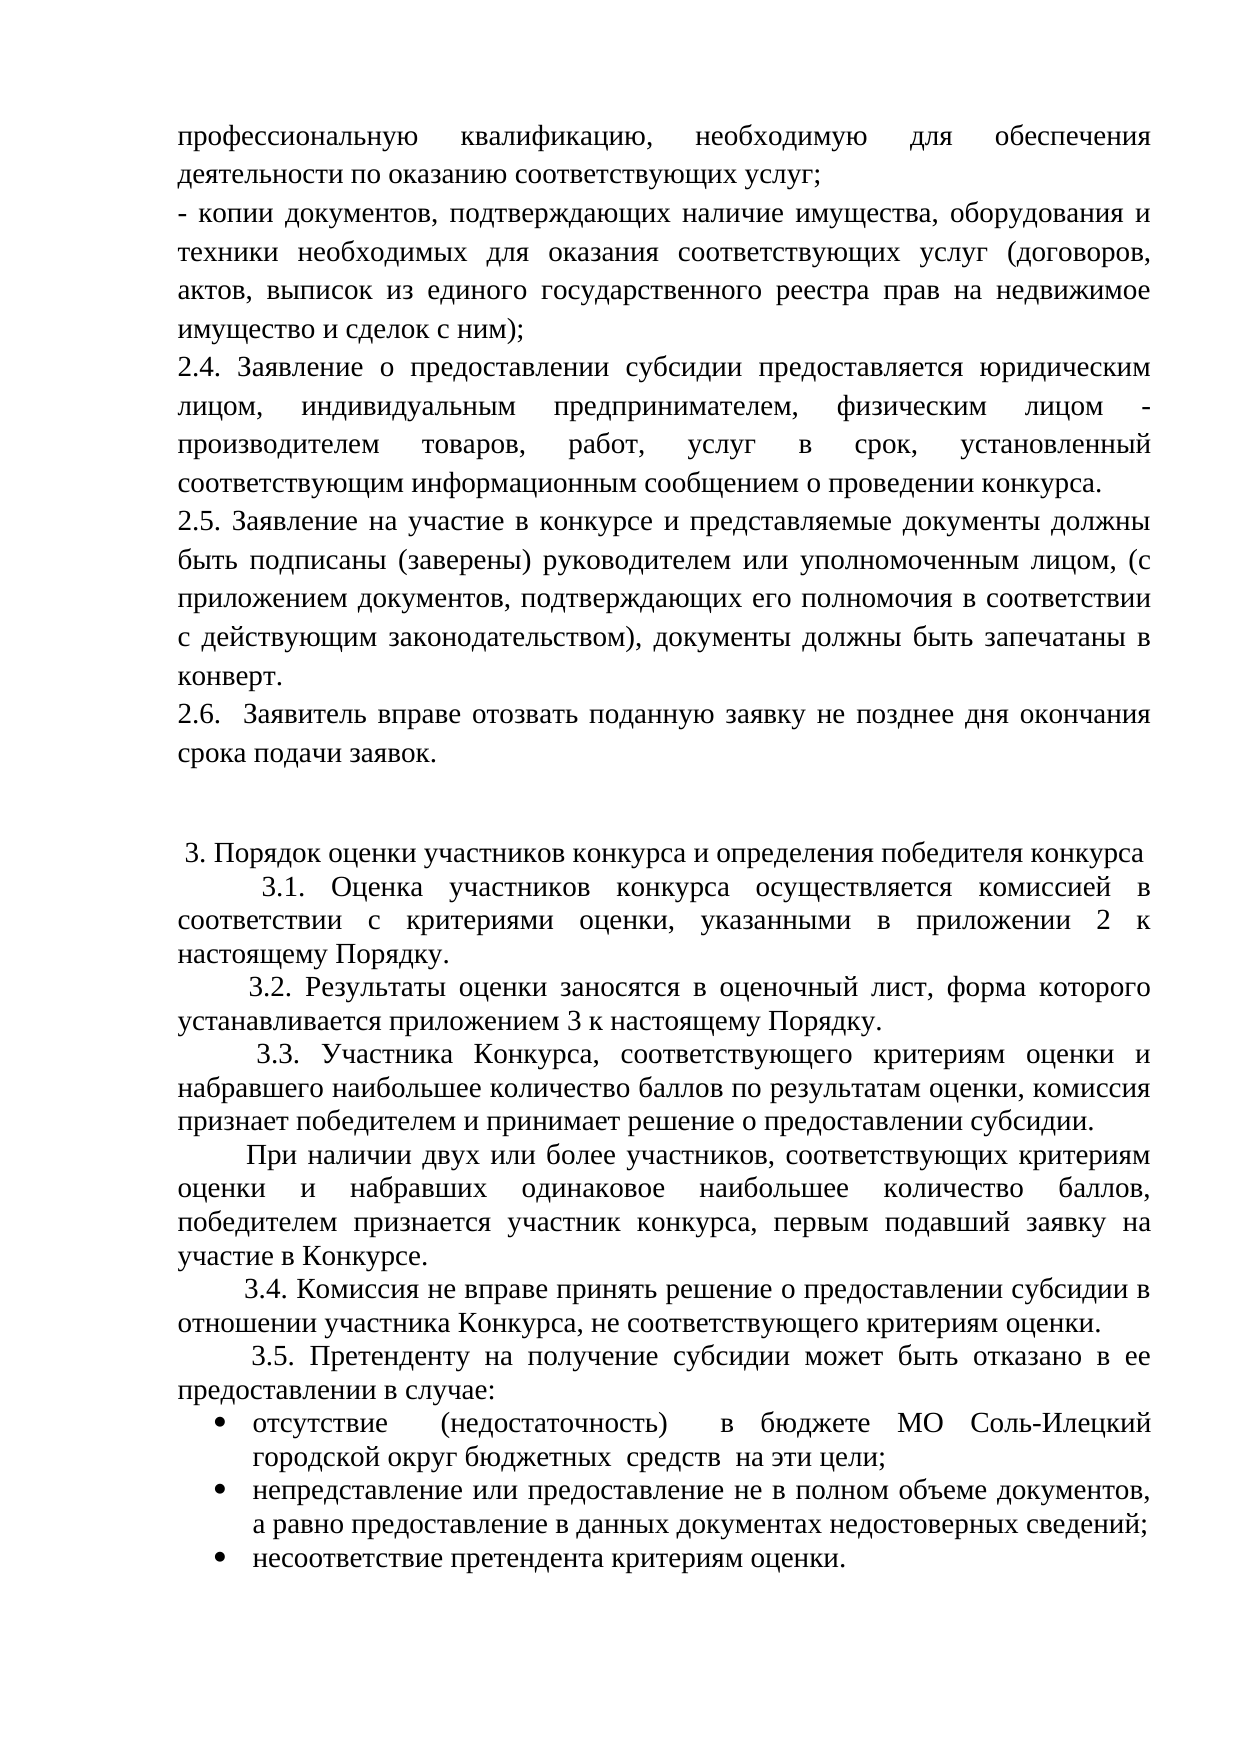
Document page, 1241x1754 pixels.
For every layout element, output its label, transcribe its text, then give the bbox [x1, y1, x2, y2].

text 3.1. Оценка участников конкурса осуществляется комиссией в соответствии с критериями оценки, указанными в приложении 2 к настоящему Порядку. [177, 869, 1152, 969]
list 2.5. Заявление на участие в конкурсе и представляемые документы должны быть подписаны (заверены) руководителем или уполномоченным лицом, (с приложением документов, подтверждающих его полномочия в соответствии с действующим законодательством), документы должны быть запечатаны в конверт. [177, 503, 1152, 691]
text 3.3. Участника Конкурса, соответствующего критериям оценки и набравшего наибольшее количество баллов по результатам оценки, комиссия признает победителем и принимает решение о предоставлении субсидии. [177, 1036, 1152, 1137]
text 3.4. Комиссия не вправе принять решение о предоставлении субсидии в отношении участника Конкурса, не соответствующего критериям оценки. [177, 1271, 1152, 1338]
list 2.6. Заявитель вправе отозвать поданную заявку не позднее дня окончания срока подачи заявок. [177, 696, 1152, 768]
text При наличии двух или более участников, соответствующих критериям оценки и набравших одинаковое наибольшее количество баллов, победителем признается участник конкурса, первым подавший заявку на участие в Конкурсе. [177, 1137, 1152, 1271]
list непредставление или предоставление не в полном объеме документов, а равно предоставление в данных документах недостоверных сведений; [215, 1472, 1152, 1540]
list 2.4. Заявление о предоставлении субсидии предоставляется юридическим лицом, индивидуальным предпринимателем, физическим лицом - производителем товаров, работ, услуг в срок, установленный соответствующим информационным сообщением о проведении конкурса. [177, 349, 1152, 498]
text 3.5. Претенденту на получение субсидии может быть отказано в ее предоставлении в случае: [177, 1338, 1152, 1405]
text 3.2. Результаты оценки заносятся в оценочный лист, форма которого устанавливается приложением 3 к настоящему Порядку. [177, 969, 1152, 1036]
list - копии документов, подтверждающих наличие имущества, оборудования и техники необходимых для оказания соответствующих услуг (договоров, актов, выписок из единого государственного реестра прав на недвижимое имущество и сделок с ним); [177, 195, 1152, 344]
text 3. Порядок оценки участников конкурса и определения победителя конкурса [177, 835, 1152, 869]
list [177, 118, 1152, 190]
list несоответствие претендента критериям оценки. [215, 1540, 1152, 1573]
list отсутствие (недостаточность) в бюджете МО Соль-Илецкий городской округ бюджетных средств на эти цели; [215, 1405, 1152, 1472]
